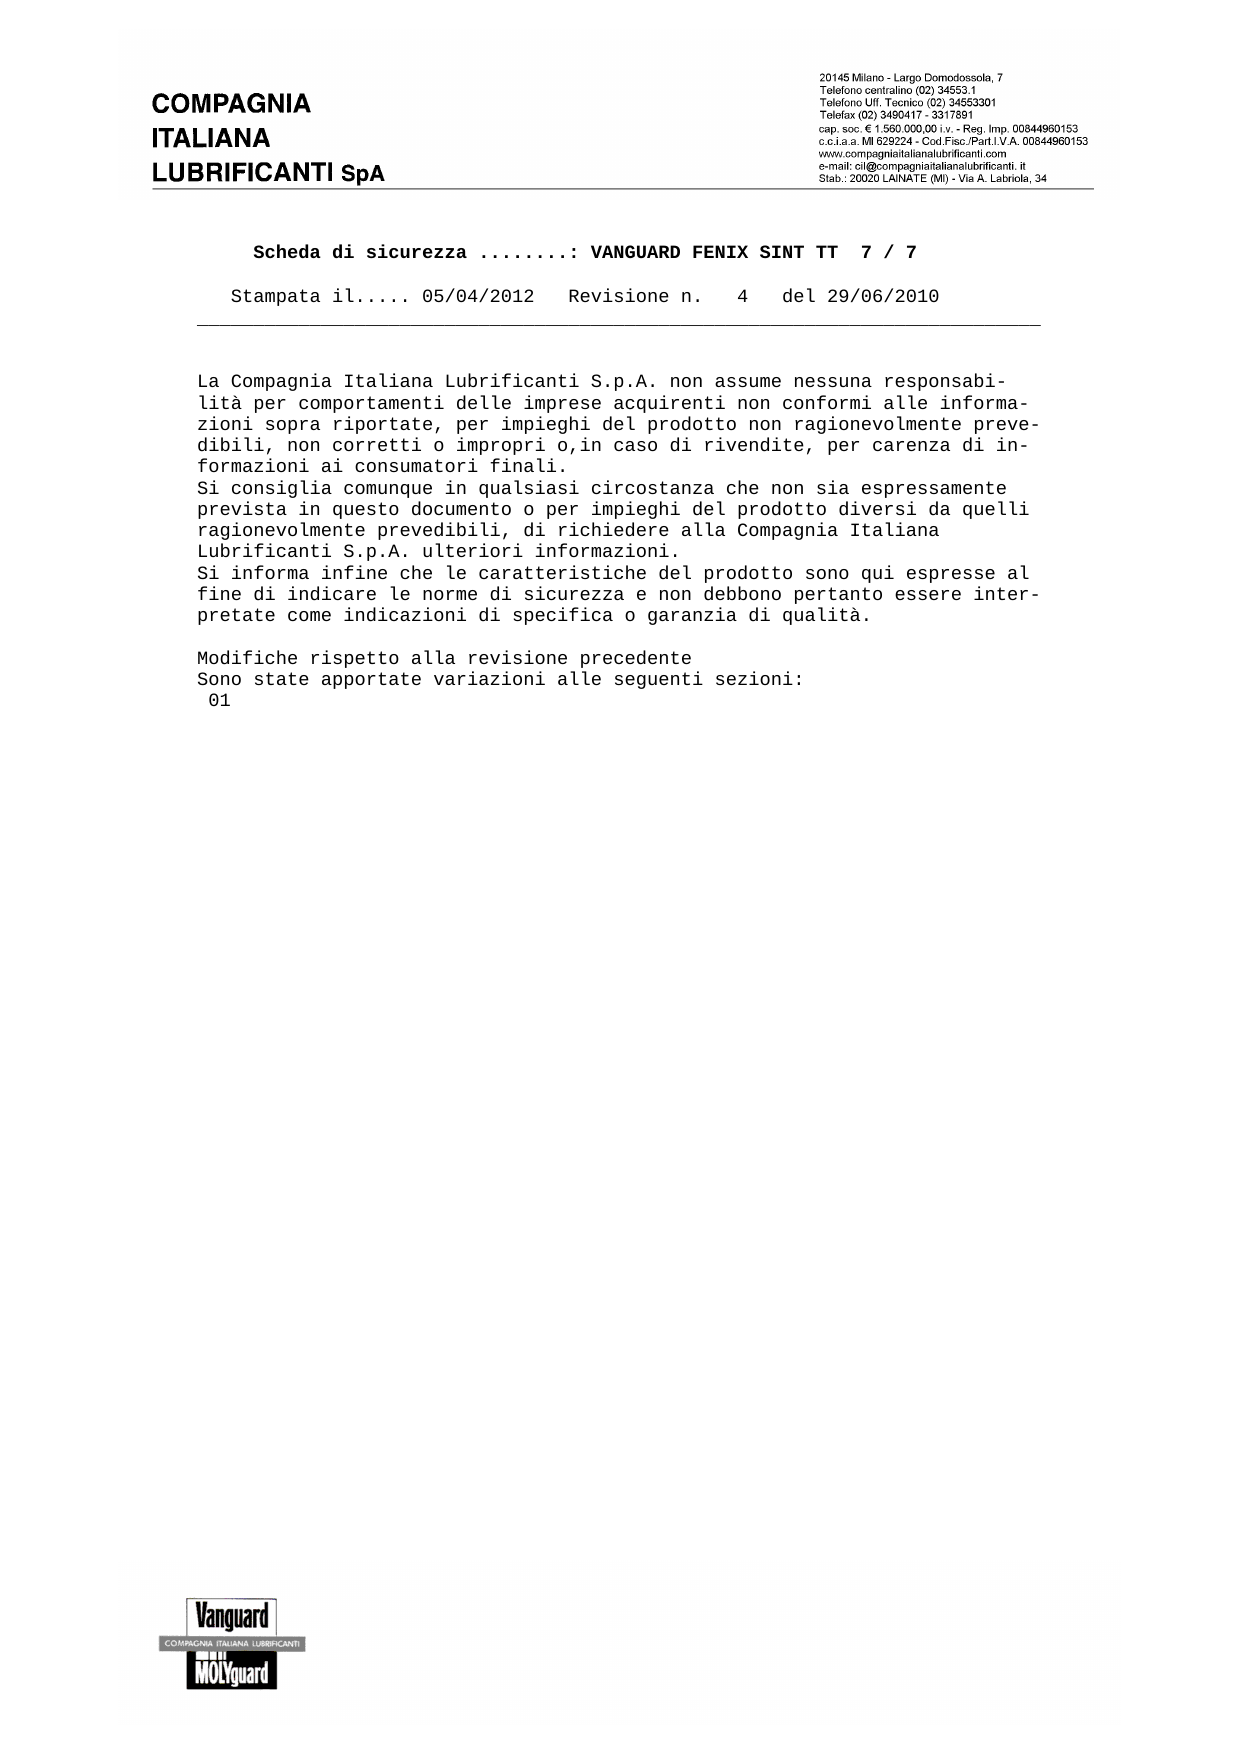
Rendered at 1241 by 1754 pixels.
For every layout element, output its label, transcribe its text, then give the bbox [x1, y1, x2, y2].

text Lubrificanti S.p.A. ulteriori informazioni. [118, 542, 1122, 563]
text Sono state apportate variazioni alle seguenti sezioni: [118, 670, 1122, 691]
text Si informa infine che le caratteristiche del prodotto sono qui espresse al [118, 563, 1122, 585]
text formazioni ai consumatori finali. [118, 457, 1122, 478]
text Scheda di sicurezza ........: VANGUARD FENIX SINT TT 7 / 7 [118, 242, 1122, 264]
text zioni sopra riportate, per impieghi del prodotto non ragionevolmente preve- [118, 415, 1122, 436]
picture [118, 1560, 1122, 1725]
text Si consiglia comunque in qualsiasi circostanza che non sia espressamente [118, 478, 1122, 500]
text Stampata il..... 05/04/2012 Revisione n. 4 del 29/06/2010 [118, 287, 1122, 308]
text ___________________________________________________________________________ [118, 308, 1122, 330]
text prevista in questo documento o per impieghi del prodotto diversi da quelli [118, 500, 1122, 521]
text Modifiche rispetto alla revisione precedente [118, 648, 1122, 670]
text pretate come indicazioni di specifica o garanzia di qualità. [118, 606, 1122, 627]
text ragionevolmente prevedibili, di richiedere alla Compagnia Italiana [118, 521, 1122, 542]
text lità per comportamenti delle imprese acquirenti non conformi alle informa- [118, 393, 1122, 415]
text dibili, non corretti o impropri o,in caso di rivendite, per carenza di in- [118, 436, 1122, 457]
picture [118, 29, 1120, 200]
text La Compagnia Italiana Lubrificanti S.p.A. non assume nessuna responsabi- [118, 372, 1122, 393]
text 01 [118, 691, 1122, 712]
text fine di indicare le norme di sicurezza e non debbono pertanto essere inter- [118, 585, 1122, 606]
